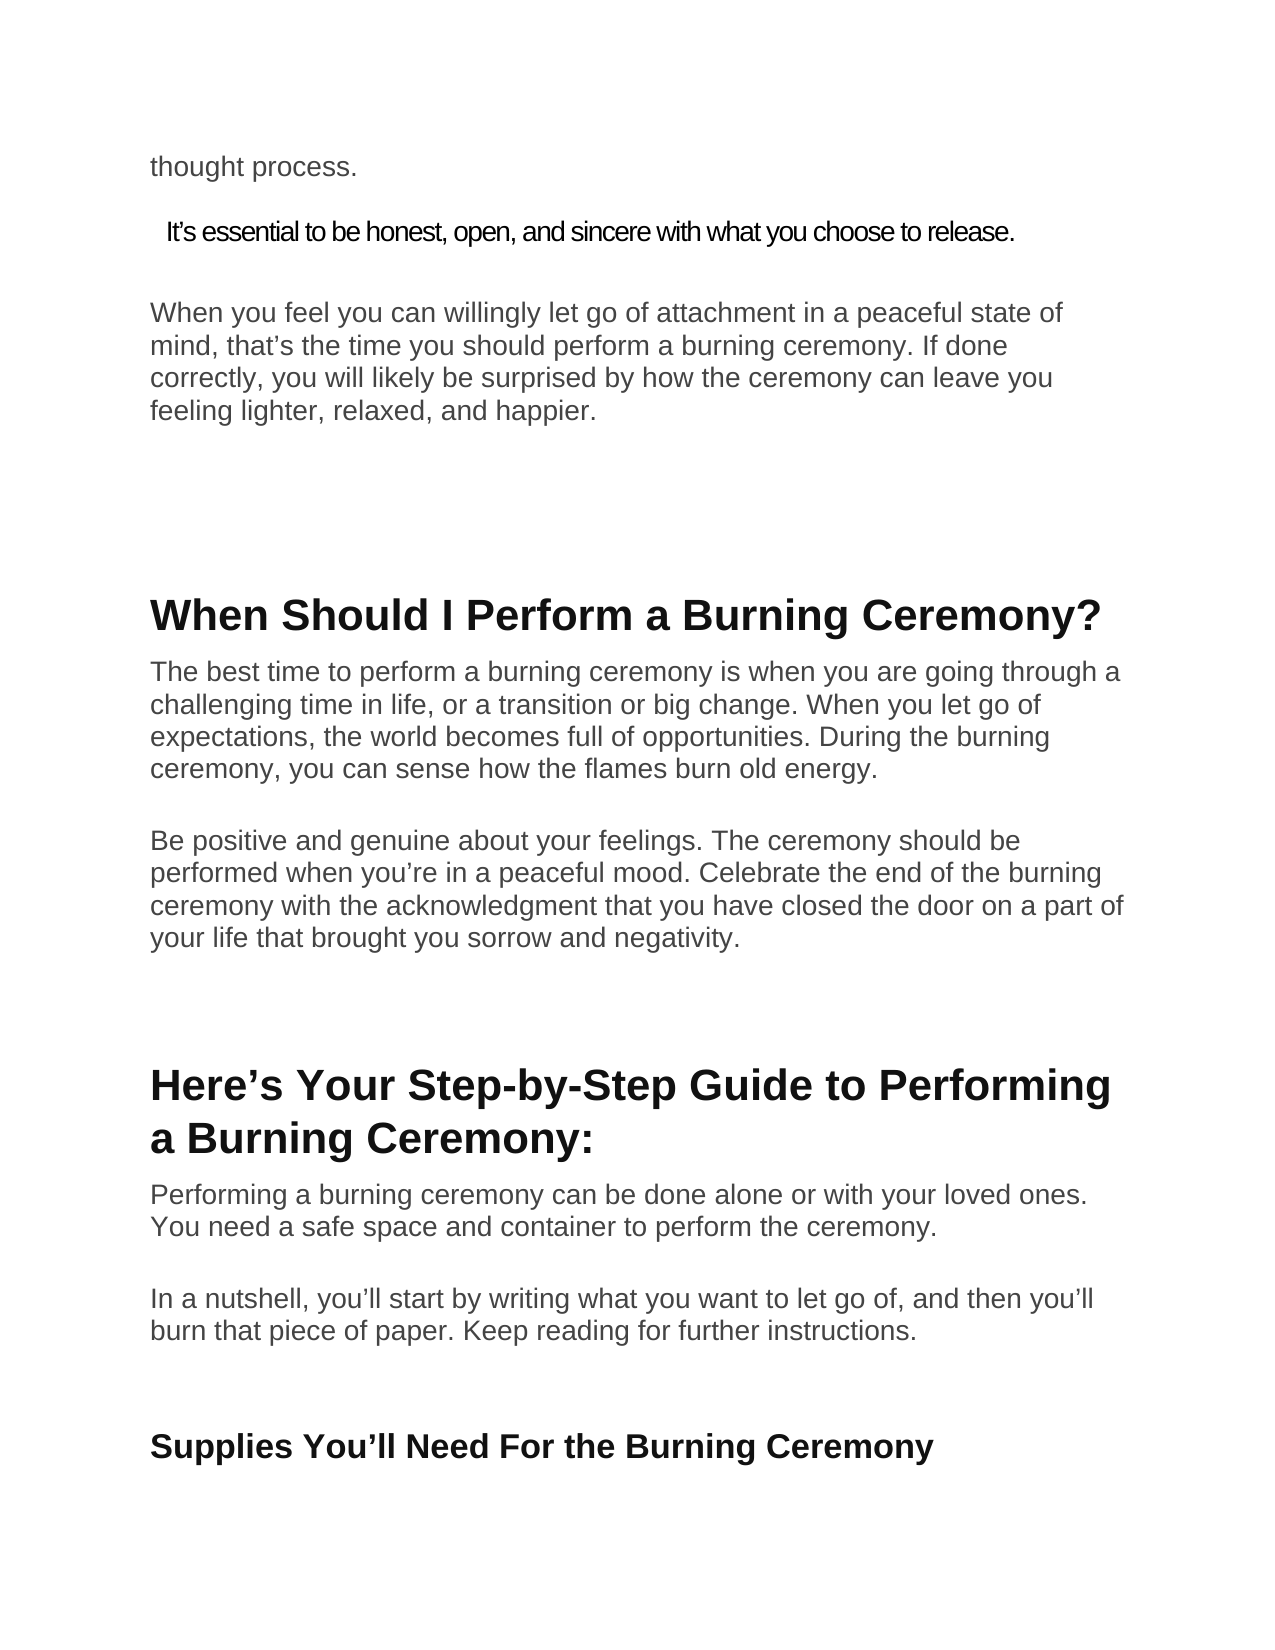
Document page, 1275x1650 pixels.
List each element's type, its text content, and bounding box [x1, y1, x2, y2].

text Here’s Your Step-by-Step Guide to Performing a Burning Ceremony: [150, 1057, 1125, 1162]
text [150, 150, 1125, 215]
text In a nutshell, you’ll start by writing what you want to let go of, and then you’ll burn that piece of paper. Keep reading for further instructions. [150, 1282, 1125, 1379]
text Performing a burning ceremony can be done alone or with your loved ones. You need a safe space and container to perform the ceremony. [150, 1178, 1125, 1243]
text Supplies You’ll Need For the Burning Ceremony [150, 1418, 1125, 1466]
text It’s essential to be honest, open, and sincere with what you choose to release. [150, 215, 1125, 247]
text Be positive and genuine about your feelings. The ceremony should be performed when you’re in a peaceful mood. Celebrate the end of the burning ceremony with the acknowledgment that you have closed the door on a part of your life that brought you sorrow and negativity. [150, 824, 1125, 1018]
text When you feel you can willingly let go of attachment in a peaceful state of mind, that’s the time you should perform a burning ceremony. If done correctly, you will likely be surprised by how the ceremony can leave you feeling lighter, relaxed, and happier. [150, 264, 1125, 458]
text The best time to perform a burning ceremony is when you are going through a challenging time in life, or a transition or big change. When you let go of expectations, the world becomes full of opportunities. During the burning ceremony, you can sense how the flames burn old energy. [150, 655, 1125, 785]
text When Should I Perform a Burning Ceremony? [150, 587, 1125, 640]
